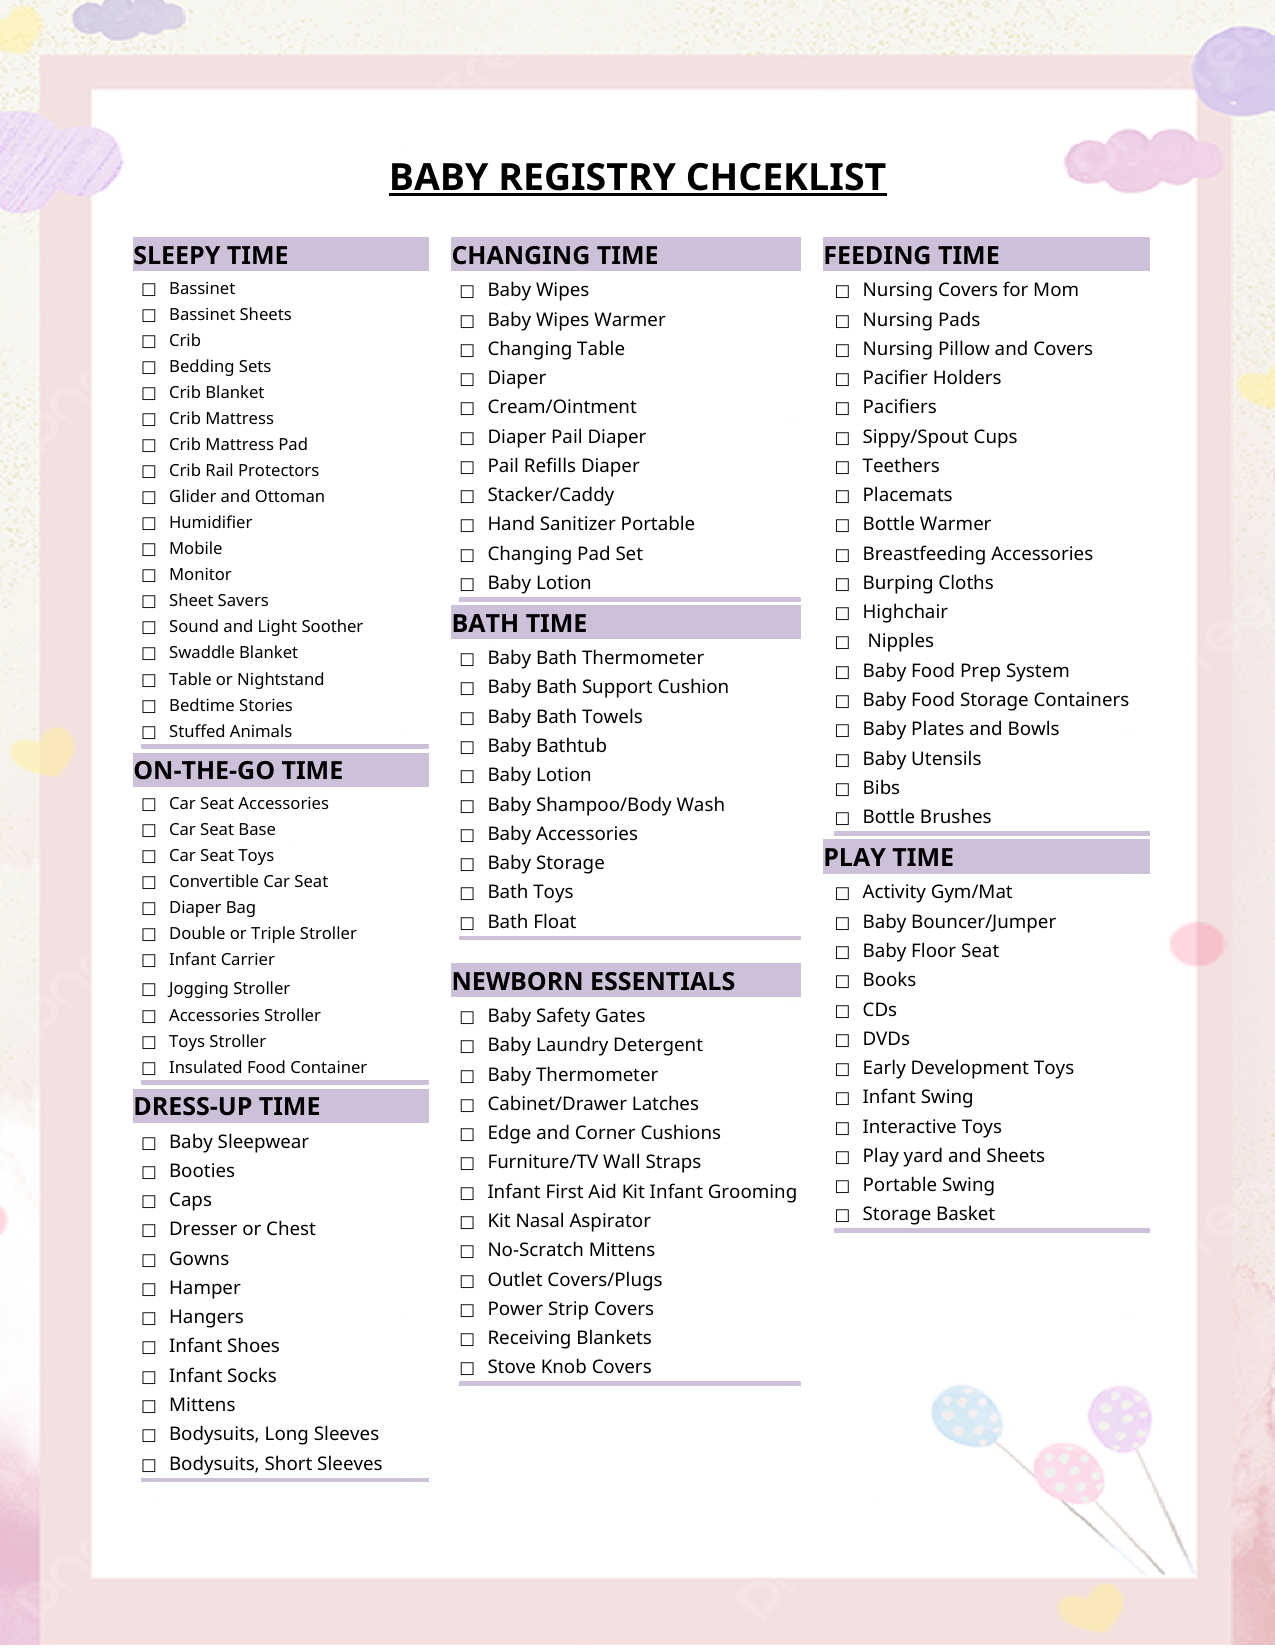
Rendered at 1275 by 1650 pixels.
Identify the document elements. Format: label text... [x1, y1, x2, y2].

table_cell BATH TIME Baby Bath Thermometer Baby Bath Support Cushion Baby Bath Towels Baby Bathtub Baby Lotion Baby Shampoo/Body Wash Baby Accessories Baby Storage Bath Toys Bath Float [440, 605, 812, 963]
text BABY REGISTRY CHCEKLIST [112, 150, 1162, 233]
table_header SLEEPY TIME Bassinet Bassinet Sheets Crib Bedding Sets Crib Blanket Crib Mattress Crib Mattress Pad Crib Rail Protectors Glider and Ottoman Humidifier Mobile Monitor Sheet Savers Sound and Light Soother Swaddle Blanket Table or Nightstand Bedtime Stories Stuffed Animals [122, 238, 440, 753]
table_cell NEWBORN ESSENTIALS Baby Safety Gates Baby Laundry Detergent Baby Thermometer Cabinet/Drawer Latches Edge and Corner Cushions Furniture/TV Wall Straps Infant First Aid Kit Infant Grooming Kit Nasal Aspirator No-Scratch Mittens Outlet Covers/Plugs Power Strip Covers Receiving Blankets Stove Knob Covers [440, 963, 812, 1486]
table_cell PLAY TIME Activity Gym/Mat Baby Bouncer/Jumper Baby Floor Seat Books CDs DVDs Early Development Toys Infant Swing Interactive Toys Play yard and Sheets Portable Swing Storage Basket [812, 840, 1161, 1486]
table_cell DRESS-UP TIME Baby Sleepwear Booties Caps Dresser or Chest Gowns Hamper Hangers Infant Shoes Infant Socks Mittens Bodysuits, Long Sleeves Bodysuits, Short Sleeves [122, 1089, 440, 1486]
table_header CHANGING TIME Baby Wipes Baby Wipes Warmer Changing Table Diaper Cream/Ointment Diaper Pail Diaper Pail Refills Diaper Stacker/Caddy Hand Sanitizer Portable Changing Pad Set Baby Lotion [440, 238, 812, 605]
table_cell ON-THE-GO TIME Car Seat Accessories Car Seat Base Car Seat Toys Convertible Car Seat Diaper Bag Double or Triple Stroller Infant Carrier Jogging Stroller Accessories Stroller Toys Stroller Insulated Food Container [122, 753, 440, 1089]
table_header FEEDING TIME Nursing Covers for Mom Nursing Pads Nursing Pillow and Covers Pacifier Holders Pacifiers Sippy/Spout Cups Teethers Placemats Bottle Warmer Breastfeeding Accessories Burping Cloths Highchair Nipples Baby Food Prep System Baby Food Storage Containers Baby Plates and Bowls Baby Utensils Bibs Bottle Brushes [812, 238, 1161, 839]
picture [0, 0, 1275, 1645]
